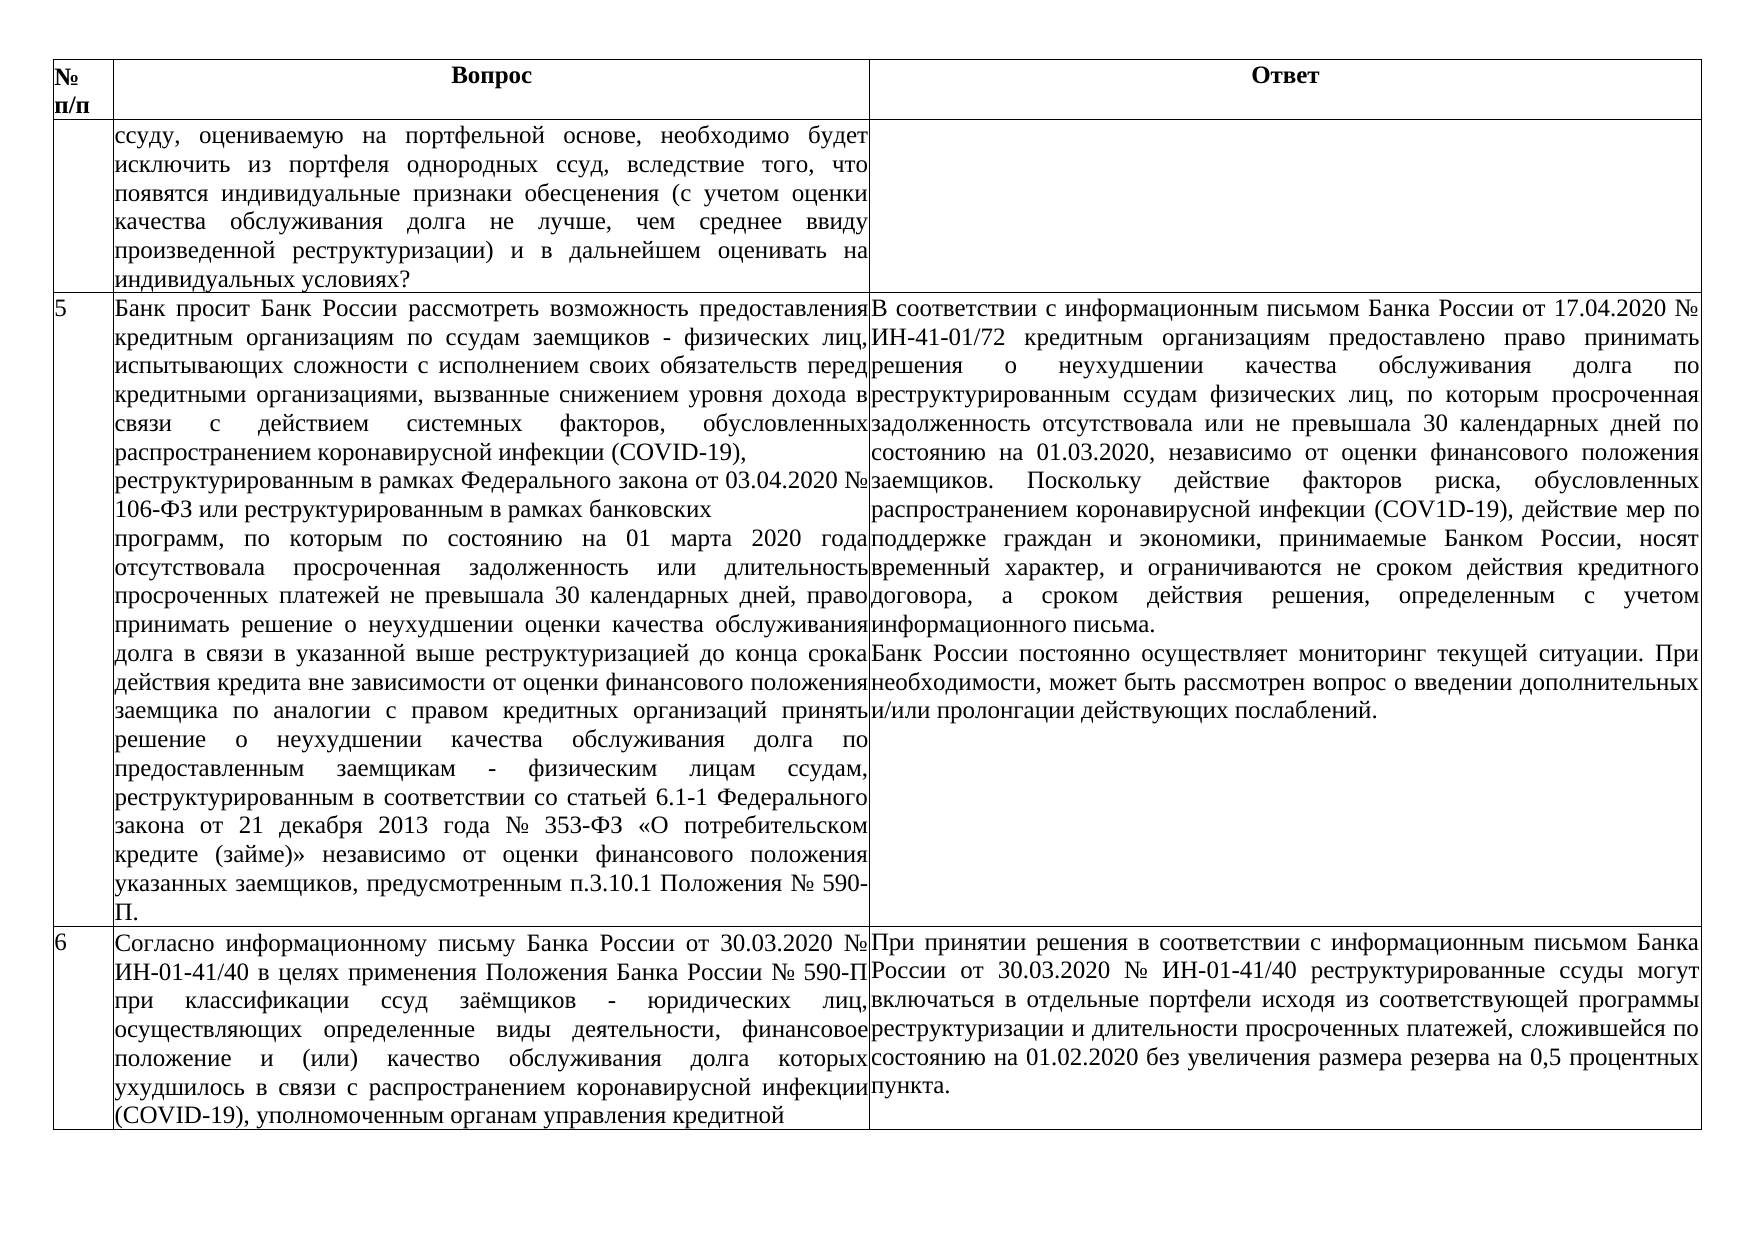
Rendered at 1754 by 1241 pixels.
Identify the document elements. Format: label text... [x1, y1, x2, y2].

table_cell [54, 120, 113, 292]
table_cell Согласно информационному письму Банка России от 30.03.2020 № ИН-01-41/40 в целях применения Положения Банка России № 590-П при классификации ссуд заёмщиков - юридических лиц, осуществляющих определенные виды деятельности, финансовое положение и (или) качество обслуживания долга которых ухудшилось в связи с распространением коронавирусной инфекции (COVID-19), уполномоченным органам управления кредитной [114, 927, 869, 1129]
table_cell [870, 120, 1701, 292]
table_header № п/п [54, 60, 113, 119]
table_cell При принятии решения в соответствии с информационным письмом Банка России от 30.03.2020 № ИН-01-41/40 реструктурированные ссуды могут включаться в отдельные портфели исходя из соответствующей программы реструктуризации и длительности просроченных платежей, сложившейся по состоянию на 01.02.2020 без увеличения размера резерва на 0,5 процентных пункта. [870, 927, 1701, 1129]
table_cell 6 [54, 927, 113, 1129]
table_cell 5 [54, 293, 113, 926]
table_cell В соответствии с информационным письмом Банка России от 17.04.2020 № ИН-41-01/72 кредитным организациям предоставлено право принимать решения о неухудшении качества обслуживания долга по реструктурированным ссудам физических лиц, по которым просроченная задолженность отсутствовала или не превышала 30 календарных дней по состоянию на 01.03.2020, независимо от оценки финансового положения заемщиков. Поскольку действие факторов риска, обусловленных распространением коронавирусной инфекции (COV1D-19), действие мер по поддержке граждан и экономики, принимаемые Банком России, носят временный характер, и ограничиваются не сроком действия кредитного договора, а сроком действия решения, определенным с учетом информационного письма. Банк России постоянно осуществляет мониторинг текущей ситуации. При необходимости, может быть рассмотрен вопрос о введении дополнительных и/или пролонгации действующих послаблений. [870, 293, 1701, 926]
table_cell ссуду, оцениваемую на портфельной основе, необходимо будет исключить из портфеля однородных ссуд, вследствие того, что появятся индивидуальные признаки обесценения (с учетом оценки качества обслуживания долга не лучше, чем среднее ввиду произведенной реструктуризации) и в дальнейшем оценивать на индивидуальных условиях? [114, 120, 869, 292]
table_cell Банк просит Банк России рассмотреть возможность предоставления кредитным организациям по ссудам заемщиков - физических лиц, испытывающих сложности с исполнением своих обязательств перед кредитными организациями, вызванные снижением уровня дохода в связи с действием системных факторов, обусловленных распространением коронавирусной инфекции (COVID-19), реструктурированным в рамках Федерального закона от 03.04.2020 № 106-ФЗ или реструктурированным в рамках банковских программ, по которым по состоянию на 01 марта 2020 года отсутствовала просроченная задолженность или длительность просроченных платежей не превышала 30 календарных дней, право принимать решение о неухудшении оценки качества обслуживания долга в связи в указанной выше реструктуризацией до конца срока действия кредита вне зависимости от оценки финансового положения заемщика по аналогии с правом кредитных организаций принять решение о неухудшении качества обслуживания долга по предоставленным заемщикам - физическим лицам ссудам, реструктурированным в соответствии со статьей 6.1-1 Федерального закона от 21 декабря 2013 года № 353-ФЗ «О потребительском кредите (займе)» независимо от оценки финансового положения указанных заемщиков, предусмотренным п.3.10.1 Положения № 590-П. [114, 293, 869, 926]
table_header Ответ [870, 60, 1701, 119]
table_header Вопрос [114, 60, 869, 119]
